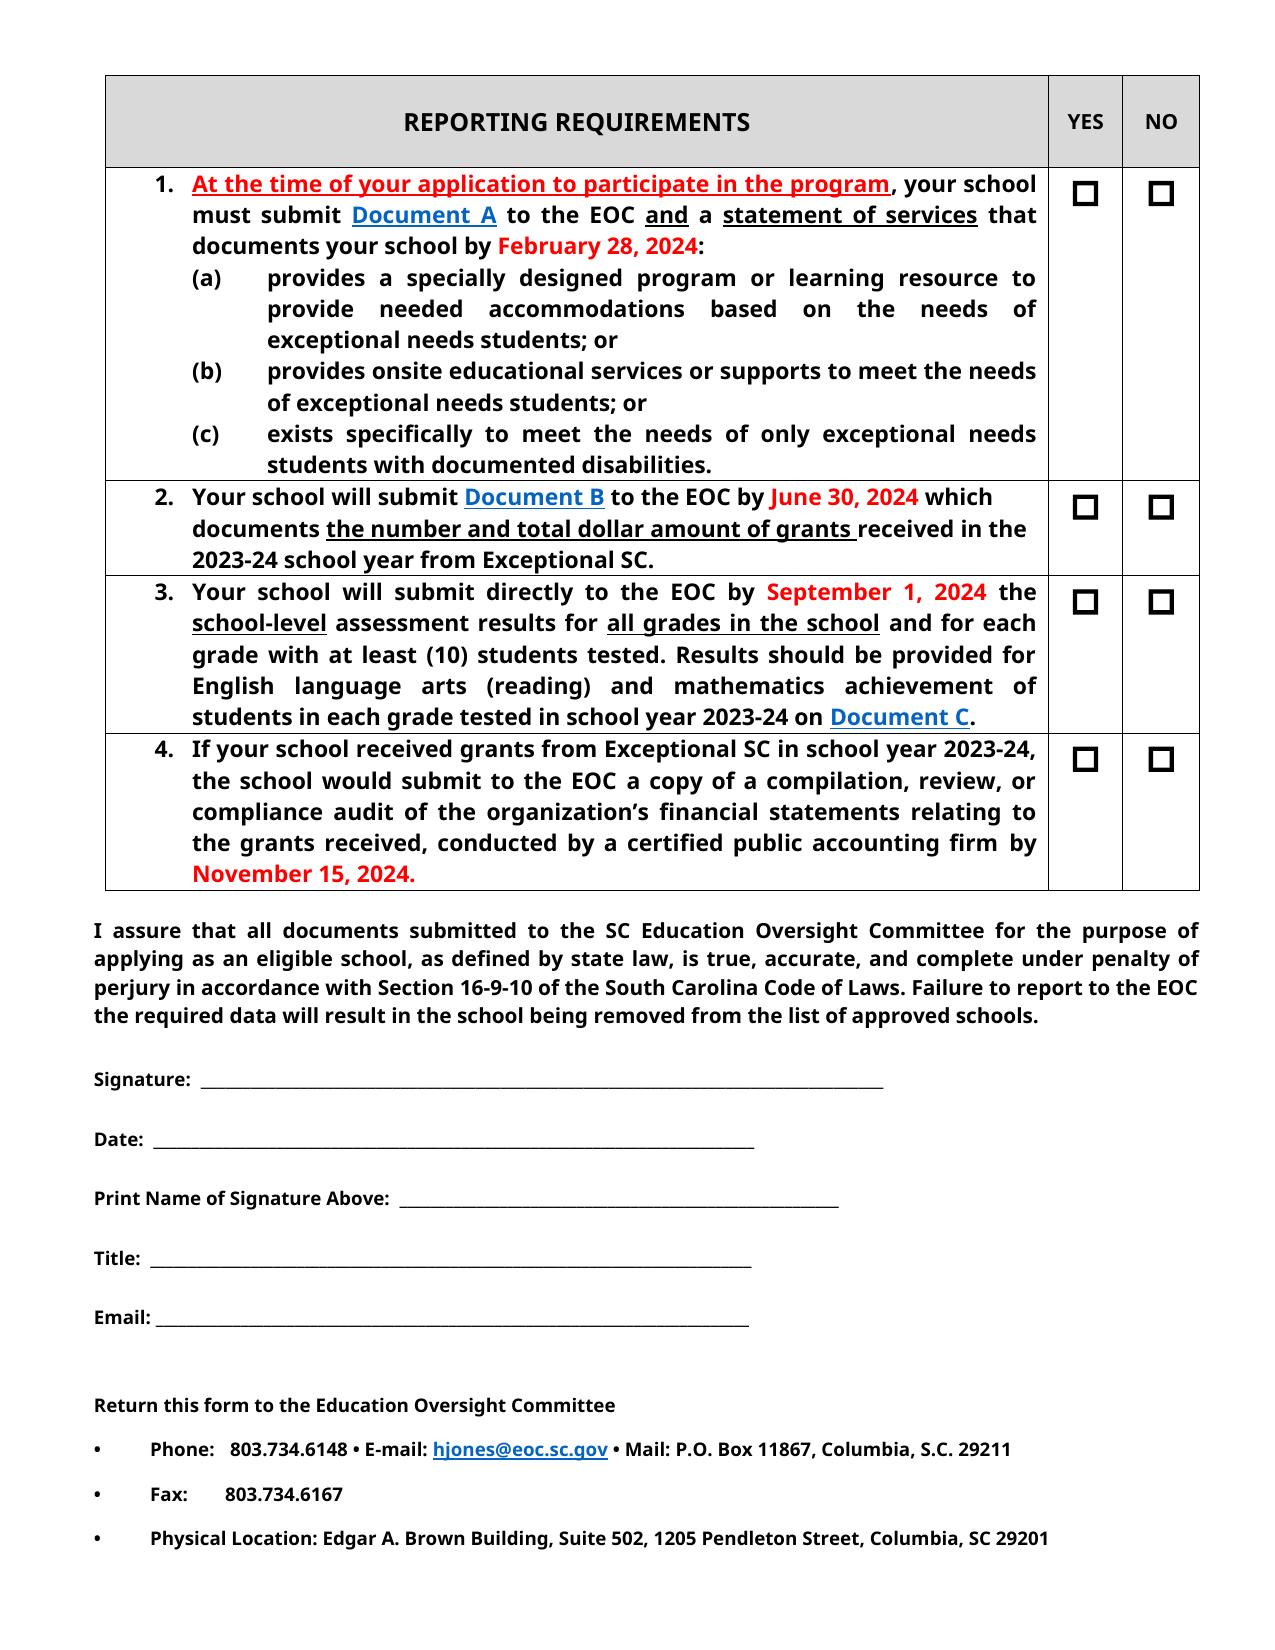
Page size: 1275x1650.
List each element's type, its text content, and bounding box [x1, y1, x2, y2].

table_cell [1123, 481, 1199, 575]
table_cell Your school will submit Document B to the EOC by June 30, 2024 which documents the number and total dollar amount of grants received in the 2023-24 school year from Exceptional SC. [106, 481, 1048, 575]
table_cell NO [1123, 76, 1199, 167]
text Return this form to the Education Oversight Committee [75, 1392, 1200, 1418]
text Signature: __________________________________________________________________________________ [94, 1067, 1200, 1092]
table_cell [1049, 481, 1122, 575]
text • Physical Location: Edgar A. Brown Building, Suite 502, 1205 Pendleton Street, Columbia, SC 29201 [75, 1525, 1200, 1551]
text Email: _____________________________________________________________________________ [75, 1304, 1200, 1330]
table_cell At the time of your application to participate in the program, your school must submit Document A to the EOC and a statement of services that documents your school by February 28, 2024: provides a specially designed program or learning resource to provide needed accommodations based on the needs of exceptional needs students; or provides onsite educational services or supports to meet the needs of exceptional needs students; or exists specifically to meet the needs of only exceptional needs students with documented disabilities. [106, 168, 1048, 480]
text Date: ______________________________________________________________________________ [94, 1126, 1200, 1152]
text • Fax: 803.734.6167 [75, 1481, 1200, 1506]
table_cell [1123, 576, 1199, 732]
table_cell Your school will submit directly to the EOC by September 1, 2024 the school-level assessment results for all grades in the school and for each grade with at least (10) students tested. Results should be provided for English language arts (reading) and mathematics achievement of students in each grade tested in school year 2023-24 on Document C. [106, 576, 1048, 732]
table_cell If your school received grants from Exceptional SC in school year 2023-24, the school would submit to the EOC a copy of a compilation, review, or compliance audit of the organization’s financial statements relating to the grants received, conducted by a certified public accounting firm by November 15, 2024. [106, 734, 1048, 890]
table_cell [1049, 576, 1122, 732]
text I assure that all documents submitted to the SC Education Oversight Committee for the purpose of applying as an eligible school, as defined by state law, is true, accurate, and complete under penalty of perjury in accordance with Section 16-9-10 of the South Carolina Code of Laws. Failure to report to the EOC the required data will result in the school being removed from the list of approved schools. [94, 916, 1200, 1030]
table_cell [1123, 168, 1199, 480]
table_cell REPORTING REQUIREMENTS [106, 76, 1048, 167]
text Title: ______________________________________________________________________________ [94, 1245, 1200, 1270]
table_cell YES [1049, 76, 1122, 167]
text Print Name of Signature Above: _________________________________________________________ [94, 1185, 1200, 1211]
text • Phone: 803.734.6148 • E-mail: hjones@eoc.sc.gov • Mail: P.O. Box 11867, Columbia, S.C. 29211 [75, 1437, 1200, 1462]
table_cell [1123, 734, 1199, 890]
table_cell [1049, 734, 1122, 890]
table_cell [1049, 168, 1122, 480]
